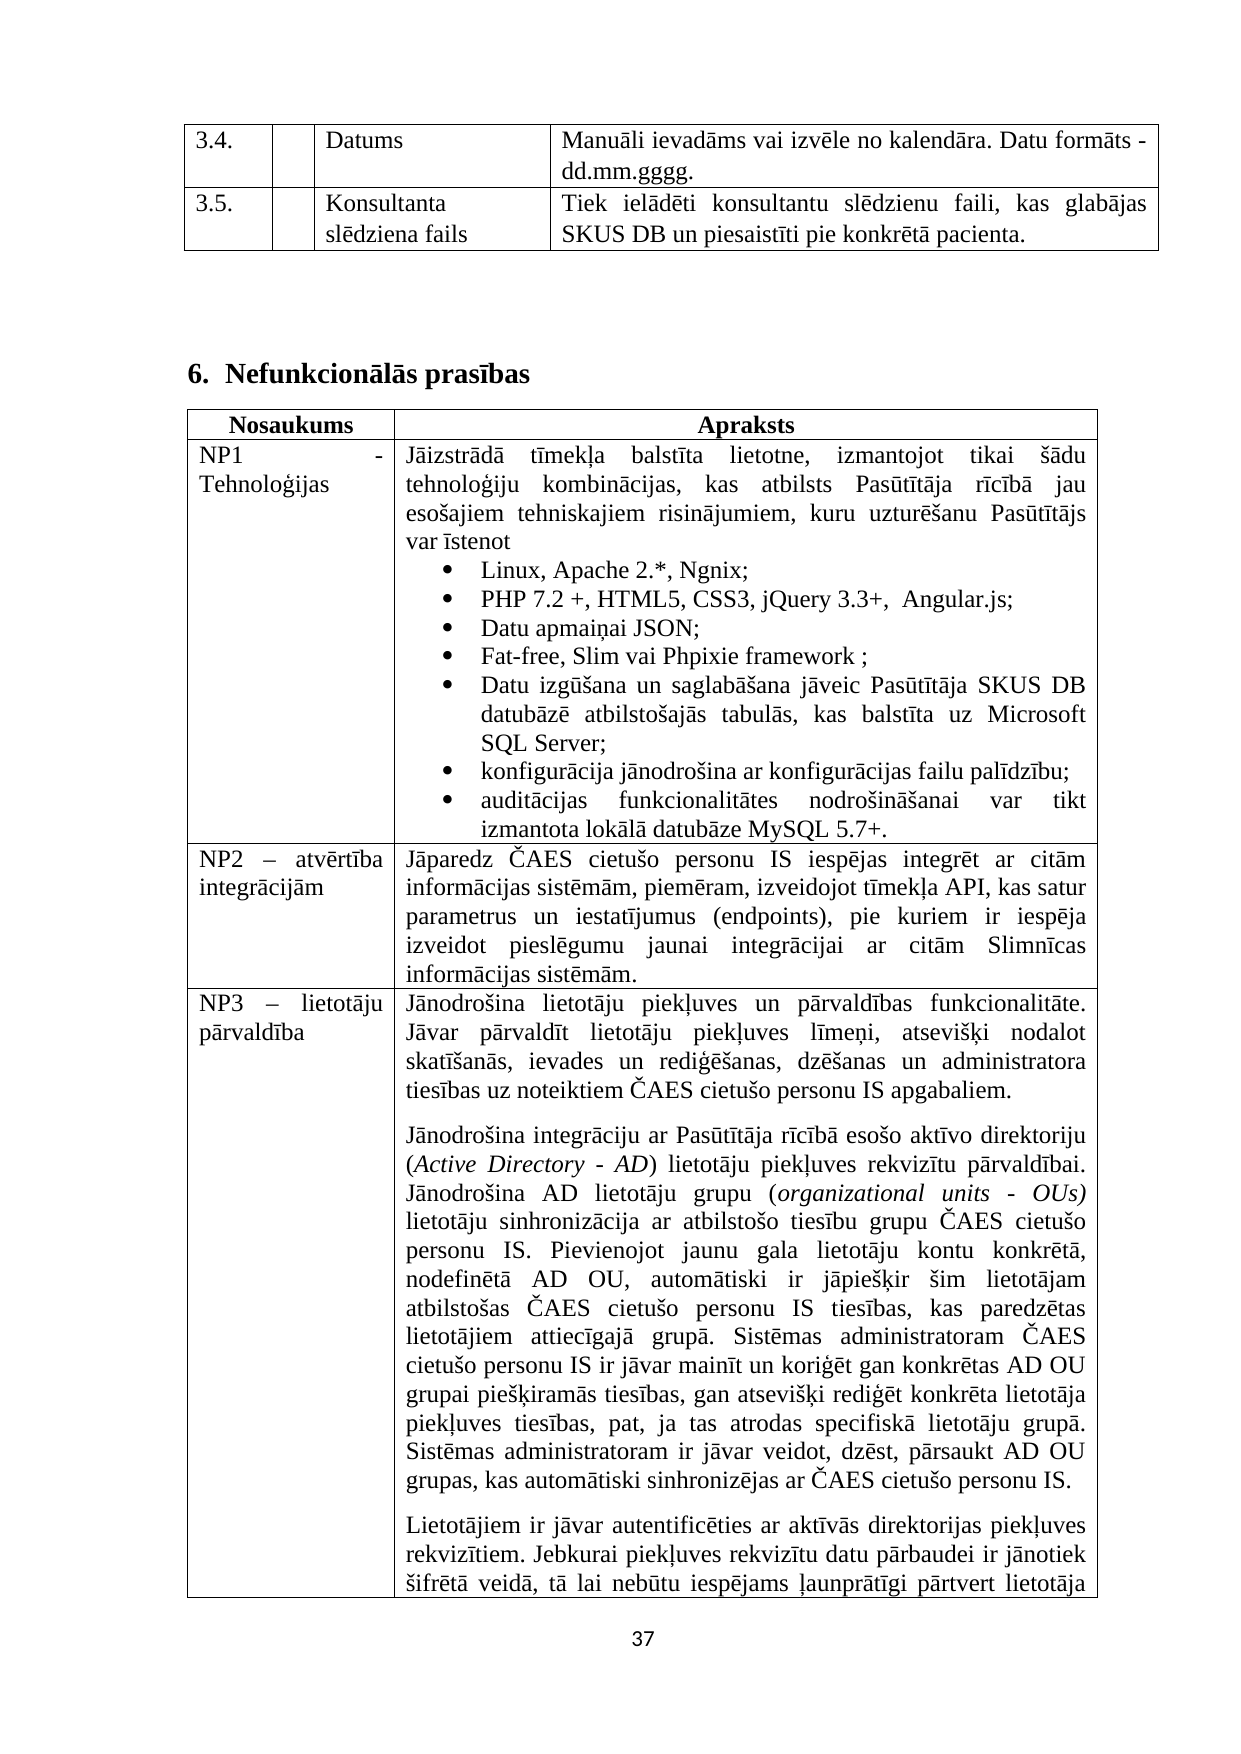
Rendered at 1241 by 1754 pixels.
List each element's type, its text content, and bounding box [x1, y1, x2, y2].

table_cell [395, 989, 1097, 1597]
table_cell NP2 – atvērtība integrācijām [188, 844, 394, 987]
table_cell 3.4. [185, 125, 272, 187]
list Nefunkcionālās prasības [187, 357, 1098, 390]
table_cell [273, 188, 314, 250]
table_cell 3.5. [185, 188, 272, 250]
table_cell Jāparedz ČAES cietušo personu IS iespējas integrēt ar citām informācijas sistēmām, piemēram, izveidojot tīmekļa API, kas satur parametrus un iestatījumus (endpoints), pie kuriem ir iespēja izveidot pieslēgumu jaunai integrācijai ar citām Slimnīcas informācijas sistēmām. [395, 844, 1097, 987]
table_cell Datums [315, 125, 550, 187]
table_cell Jāizstrādā tīmekļa balstīta lietotne, izmantojot tikai šādu tehnoloģiju kombinācijas, kas atbilsts Pasūtītāja rīcībā jau esošajiem tehniskajiem risinājumiem, kuru uzturēšanu Pasūtītājs var īstenot Linux, Apache 2.*, Ngnix; PHP 7.2 +, HTML5, CSS3, jQuery 3.3+, Angular.js; Datu apmaiņai JSON; Fat-free, Slim vai Phpixie framework ; Datu izgūšana un saglabāšana jāveic Pasūtītāja SKUS DB datubāzē atbilstošajās tabulās, kas balstīta uz Microsoft SQL Server; konfigurācija jānodrošina ar konfigurācijas failu palīdzību; auditācijas funkcionalitātes nodrošināšanai var tikt izmantota lokālā datubāze MySQL 5.7+. [395, 440, 1097, 843]
table_header Nosaukums [188, 410, 394, 439]
table_cell [273, 125, 314, 187]
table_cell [188, 989, 394, 1597]
table_cell Manuāli ievadāms vai izvēle no kalendāra. Datu formāts -dd.mm.gggg. [551, 125, 1158, 187]
table_cell Tiek ielādēti konsultantu slēdzienu faili, kas glabājas SKUS DB un piesaistīti pie konkrētā pacienta. [551, 188, 1158, 250]
table_cell NP1 - Tehnoloģijas [188, 440, 394, 843]
table_header Apraksts [395, 410, 1097, 439]
table_cell Konsultanta slēdziena fails [315, 188, 550, 250]
